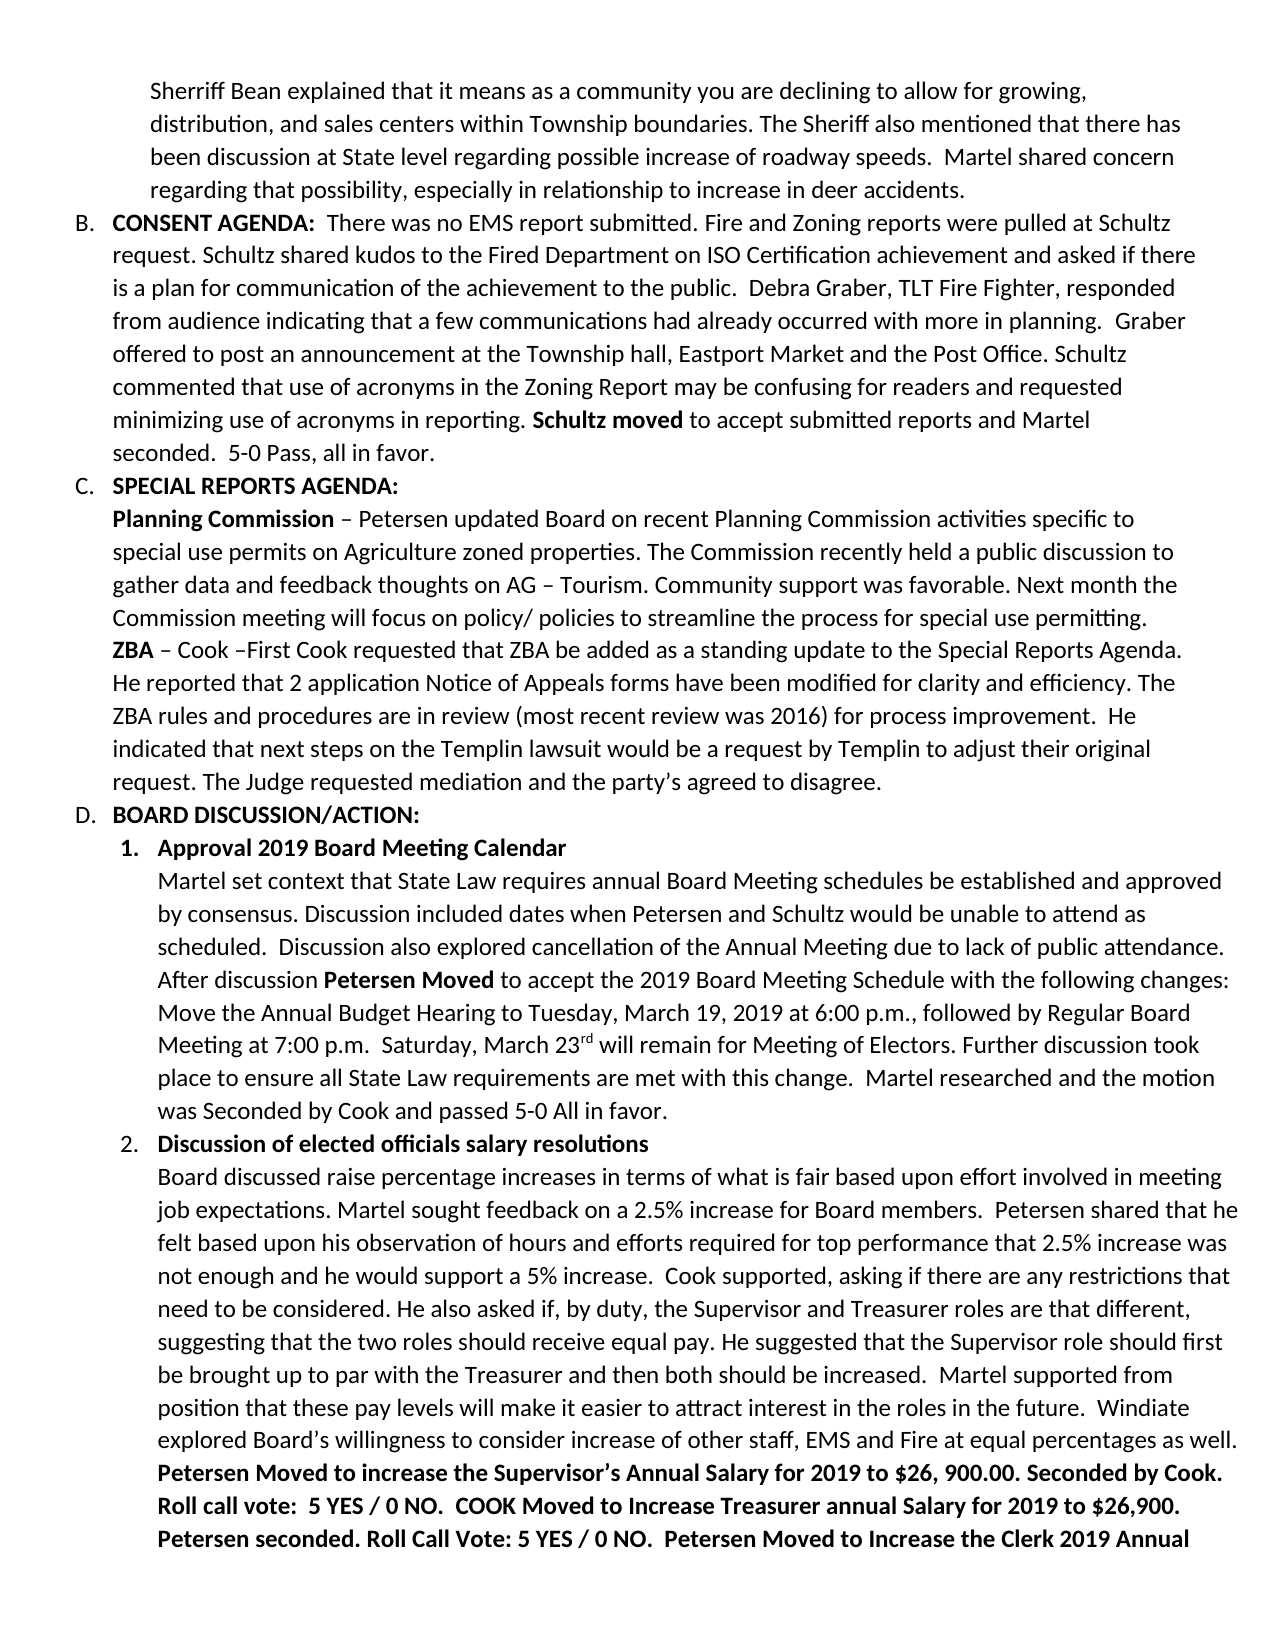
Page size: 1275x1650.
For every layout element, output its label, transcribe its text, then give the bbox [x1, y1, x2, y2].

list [112, 75, 1200, 204]
list Planning Commission – Petersen updated Board on recent Planning Commission activities specific to special use permits on Agriculture zoned properties. The Commission recently held a public discussion to gather data and feedback thoughts on AG – Tourism. Community support was favorable. Next month the Commission meeting will focus on policy/ policies to streamline the process for special use permitting. ZBA – Cook –First Cook requested that ZBA be added as a standing update to the Special Reports Agenda. He reported that 2 application Notice of Appeals forms have been modified for clarity and efficiency. The ZBA rules and procedures are in review (most recent review was 2016) for process improvement. He indicated that next steps on the Templin lawsuit would be a request by Templin to adjust their original request. The Judge requested mediation and the party’s agreed to disagree. [112, 503, 1200, 797]
list SPECIAL REPORTS AGENDA: [75, 470, 1200, 501]
list Martel set context that State Law requires annual Board Meeting schedules be established and approved by consensus. Discussion included dates when Petersen and Schultz would be unable to attend as scheduled. Discussion also explored cancellation of the Annual Meeting due to lack of public attendance. After discussion Petersen Moved to accept the 2019 Board Meeting Schedule with the following changes: Move the Annual Budget Hearing to Tuesday, March 19, 2019 at 6:00 p.m., followed by Regular Board Meeting at 7:00 p.m. Saturday, March 23rd will remain for Meeting of Electors. Further discussion took place to ensure all State Law requirements are met with this change. Martel researched and the motion was Seconded by Cook and passed 5-0 All in favor. [157, 865, 1245, 1126]
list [157, 1490, 1245, 1554]
list Discussion of elected officials salary resolutions [120, 1128, 1245, 1159]
list BOARD DISCUSSION/ACTION: [75, 799, 1200, 830]
list Board discussed raise percentage increases in terms of what is fair based upon effort involved in meeting job expectations. Martel sought feedback on a 2.5% increase for Board members. Petersen shared that he felt based upon his observation of hours and efforts required for top performance that 2.5% increase was not enough and he would support a 5% increase. Cook supported, asking if there are any restrictions that need to be considered. He also asked if, by duty, the Supervisor and Treasurer roles are that different, suggesting that the two roles should receive equal pay. He suggested that the Supervisor role should first be brought up to par with the Treasurer and then both should be increased. Martel supported from position that these pay levels will make it easier to attract interest in the roles in the future. Windiate explored Board’s willingness to consider increase of other staff, EMS and Fire at equal percentages as well. [157, 1161, 1245, 1455]
list Approval 2019 Board Meeting Calendar [120, 832, 1245, 863]
list CONSENT AGENDA: There was no EMS report submitted. Fire and Zoning reports were pulled at Schultz request. Schultz shared kudos to the Fired Department on ISO Certification achievement and asked if there is a plan for communication of the achievement to the public. Debra Graber, TLT Fire Fighter, responded from audience indicating that a few communications had already occurred with more in planning. Graber offered to post an announcement at the Township hall, Eastport Market and the Post Office. Schultz commented that use of acronyms in the Zoning Report may be confusing for readers and requested minimizing use of acronyms in reporting. Schultz moved to accept submitted reports and Martel seconded. 5-0 Pass, all in favor. [75, 207, 1200, 468]
list Petersen Moved to increase the Supervisor’s Annual Salary for 2019 to $26, 900.00. Seconded by Cook. [157, 1457, 1245, 1488]
